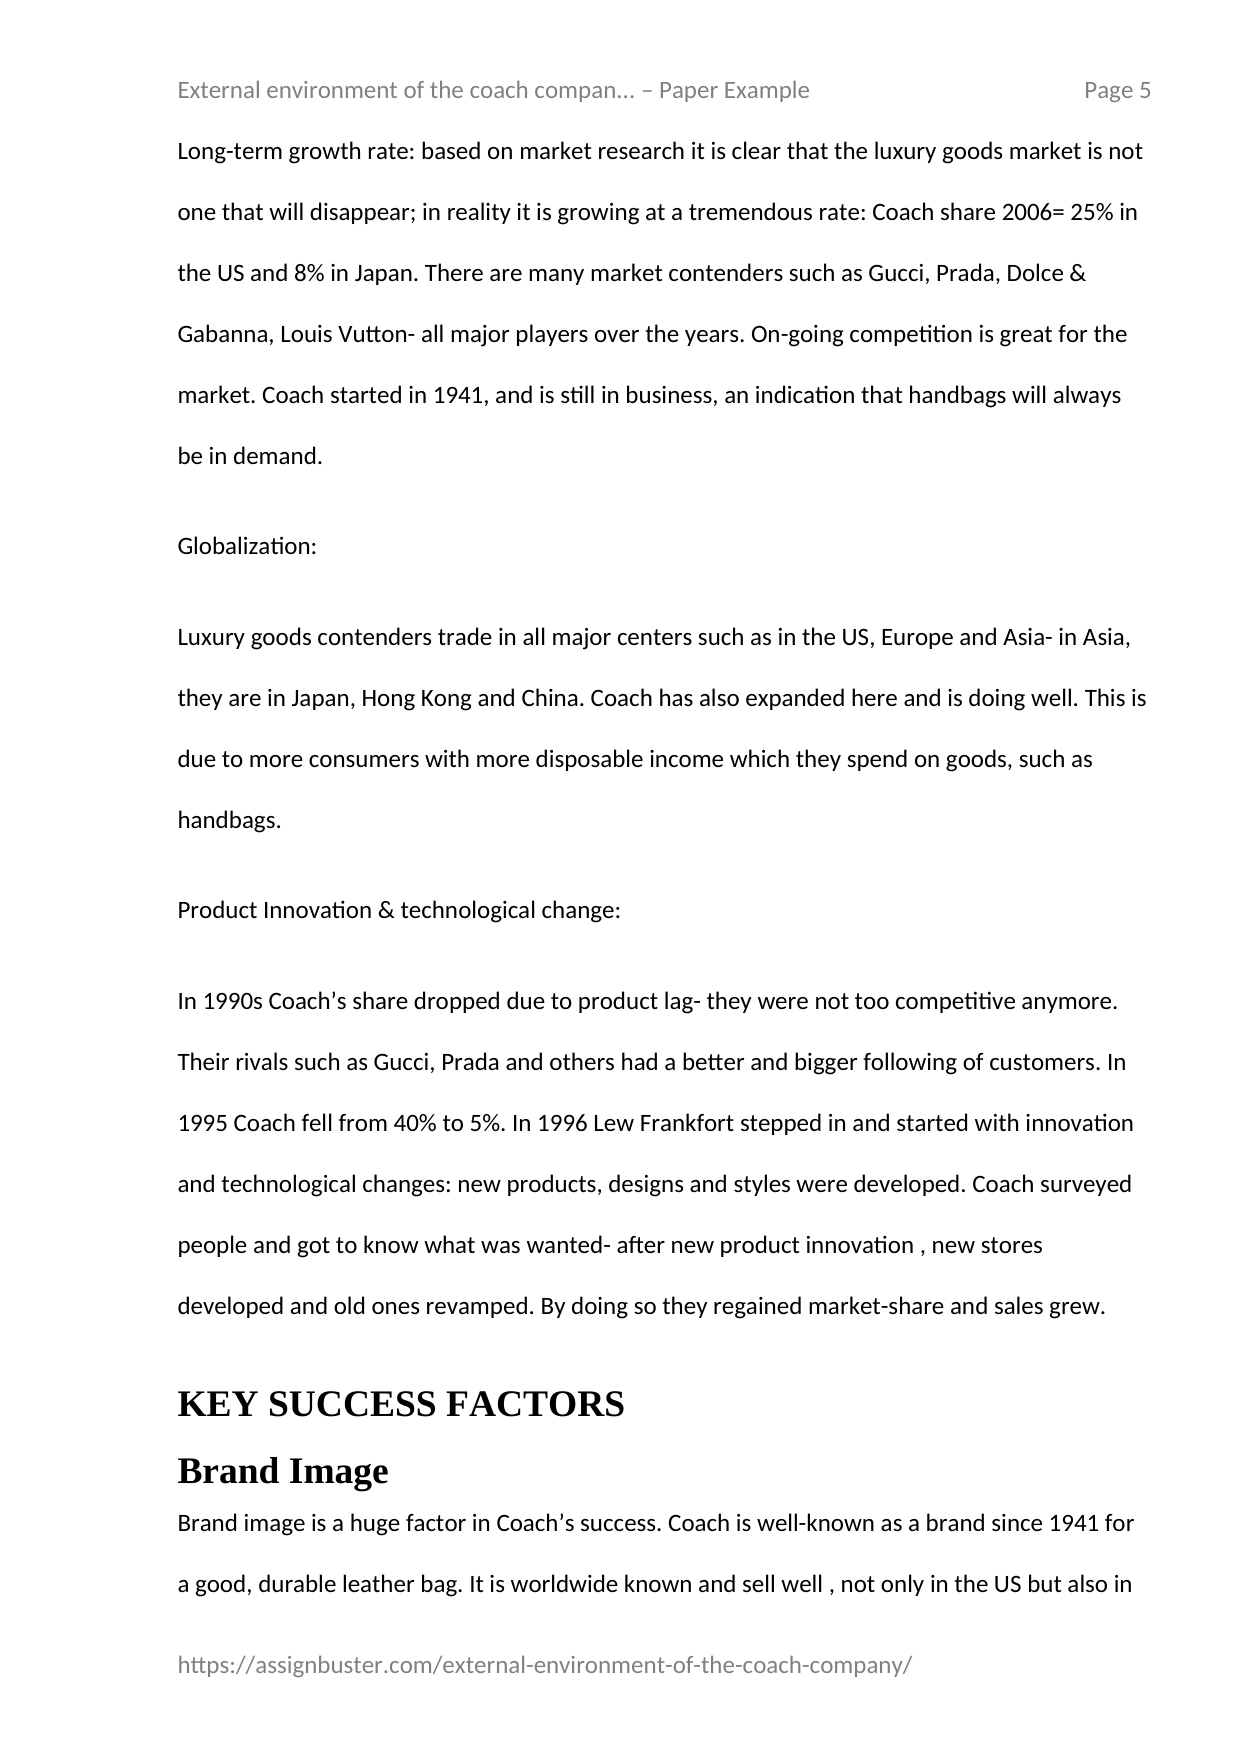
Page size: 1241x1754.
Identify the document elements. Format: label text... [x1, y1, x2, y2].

text Long-term growth rate: based on market research it is clear that the luxury goods market is not one that will disappear; in reality it is growing at a tremendous rate: Coach share 2006= 25% in the US and 8% in Japan. There are many market contenders such as Gucci, Prada, Dolce & Gabanna, Louis Vutton- all major players over the years. On-going competition is great for the market. Coach started in 1941, and is still in business, an indication that handbags will always be in demand. [177, 135, 1152, 471]
text Product Innovation & technological change: [177, 895, 1152, 925]
text Luxury goods contenders trade in all major centers such as in the US, Europe and Asia- in Asia, they are in Japan, Hong Kong and China. Coach has also expanded here and is doing well. This is due to more consumers with more disposable income which they spend on goods, such as handbags. [177, 621, 1152, 835]
text Globalization: [177, 531, 1152, 561]
subtitle Brand Image [177, 1448, 1152, 1491]
subtitle KEY SUCCESS FACTORS [177, 1381, 1152, 1424]
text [177, 1507, 1152, 1599]
text In 1990s Coach’s share dropped due to product lag- they were not too competitive anymore. Their rivals such as Gucci, Prada and others had a better and bigger following of customers. In 1995 Coach fell from 40% to 5%. In 1996 Lew Frankfort stepped in and started with innovation and technological changes: new products, designs and styles were developed. Coach surveyed people and got to know what was wanted- after new product innovation , new stores developed and old ones revamped. By doing so they regained market-share and sales grew. [177, 985, 1152, 1321]
